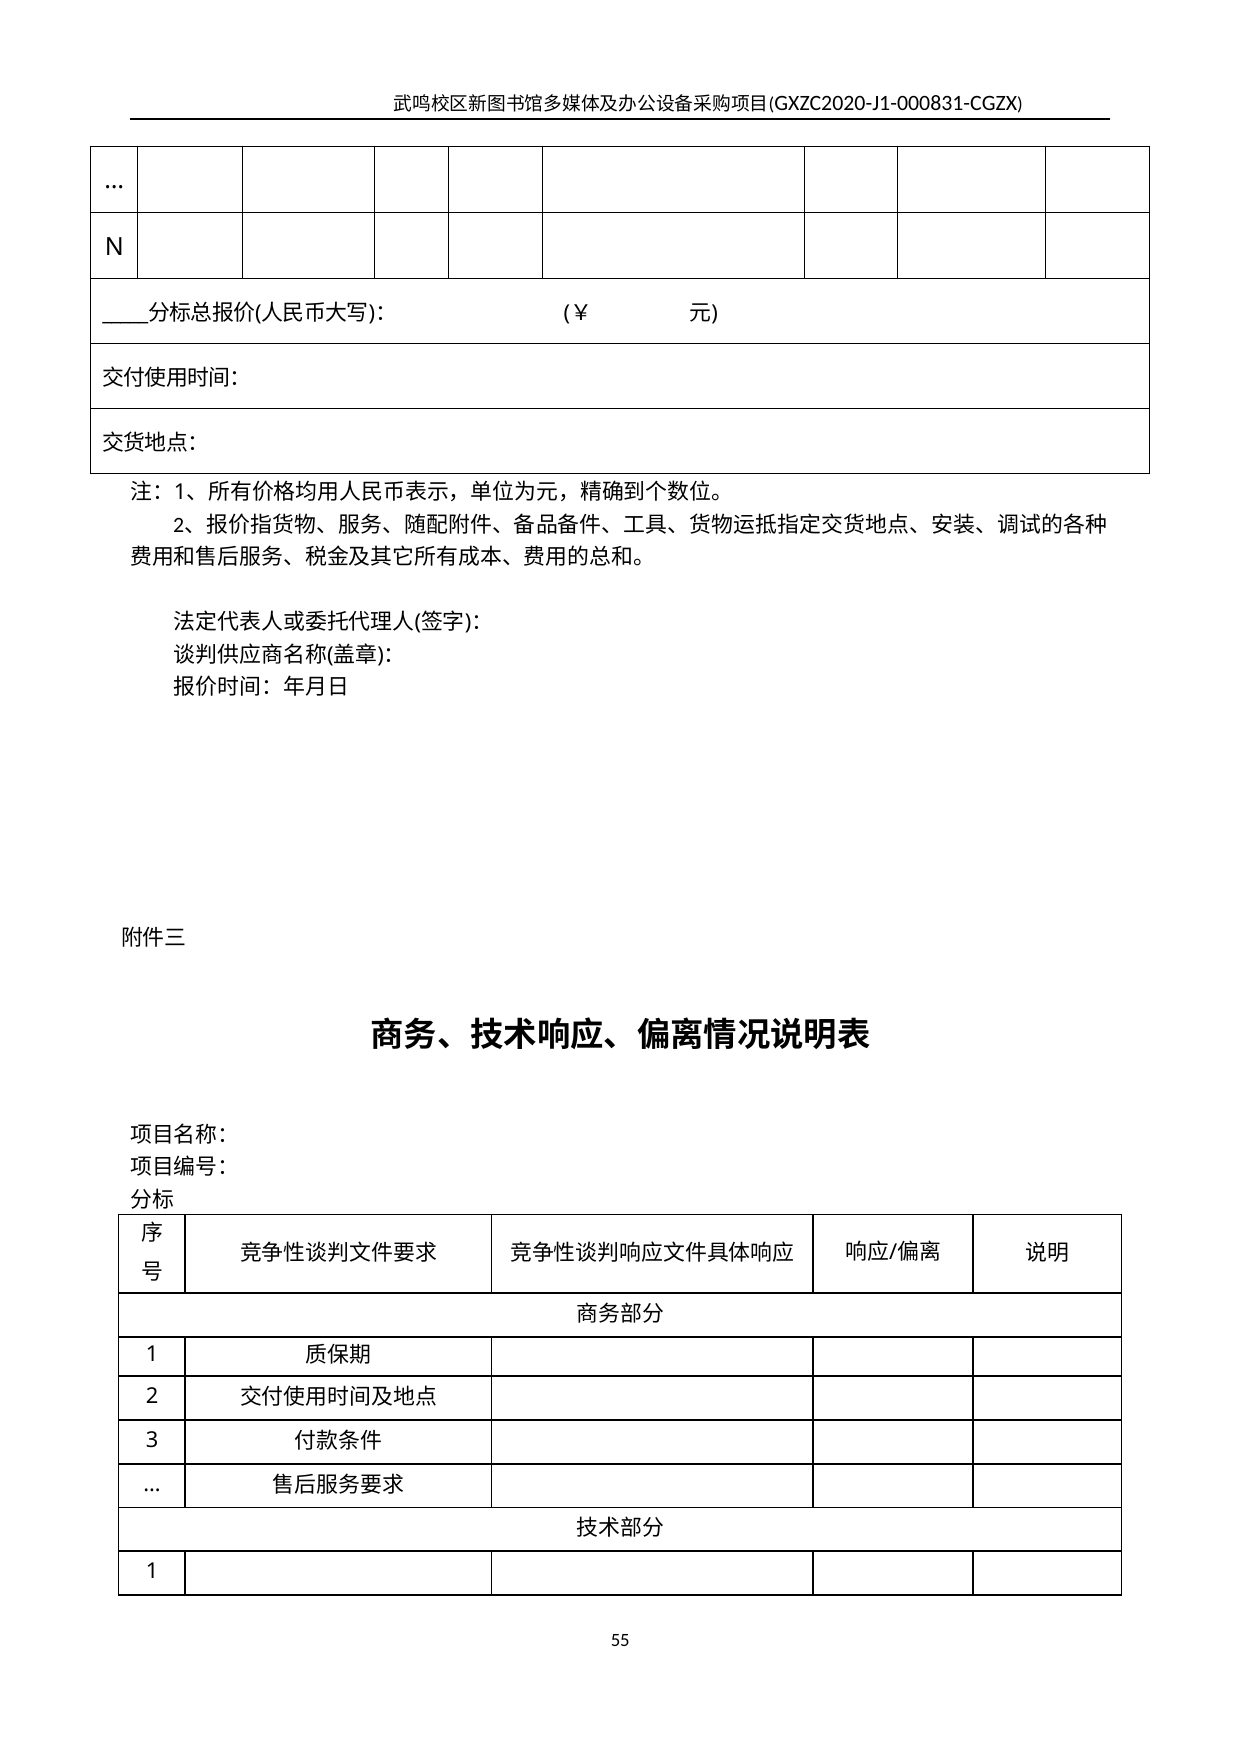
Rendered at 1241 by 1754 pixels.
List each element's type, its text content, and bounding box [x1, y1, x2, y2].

table_cell [375, 147, 448, 212]
text 报价时间：年月日 [130, 669, 1110, 701]
table_cell [898, 147, 1045, 212]
table_cell [805, 147, 897, 212]
table_cell 付款条件 [186, 1421, 491, 1463]
table_cell [492, 1338, 812, 1375]
table_cell [1046, 213, 1149, 278]
table_cell _____分标总报价(人民币大写)： (￥ 元) [91, 279, 1149, 343]
table_cell [492, 1465, 812, 1507]
table_cell [375, 213, 448, 278]
table_cell … [91, 147, 137, 212]
table_cell 交货地点： [91, 409, 1149, 473]
table_cell N [91, 213, 137, 278]
text 商务、技术响应、偏离情况说明表 [130, 999, 1110, 1064]
table_cell [186, 1552, 491, 1594]
table_cell [492, 1552, 812, 1594]
text 谈判供应商名称(盖章)： [130, 636, 1110, 669]
table_cell [492, 1421, 812, 1463]
table_header 说明 [974, 1215, 1121, 1292]
table_header 竞争性谈判响应文件具体响应 [492, 1215, 812, 1292]
table_cell 2 [119, 1377, 184, 1419]
table_cell [814, 1552, 972, 1594]
table_cell [814, 1421, 972, 1463]
text 项目名称： [130, 1116, 1110, 1149]
text 法定代表人或委托代理人(签字)： [130, 604, 1110, 636]
table_cell 交付使用时间： [91, 344, 1149, 408]
table_cell [543, 213, 804, 278]
table_cell [449, 147, 542, 212]
table_cell 商务部分 [119, 1294, 1121, 1336]
table_cell [974, 1377, 1121, 1419]
table_cell [814, 1377, 972, 1419]
text 分标 [130, 1181, 1110, 1214]
table_cell [138, 147, 242, 212]
table_cell [449, 213, 542, 278]
table_cell 交付使用时间及地点 [186, 1377, 491, 1419]
table_cell [243, 213, 374, 278]
table_cell [974, 1421, 1121, 1463]
table_header 竞争性谈判文件要求 [186, 1215, 491, 1292]
table_cell 质保期 [186, 1338, 491, 1375]
table_cell [974, 1465, 1121, 1507]
table_header 序号 [119, 1215, 184, 1292]
table_cell [814, 1338, 972, 1375]
text 注：1、所有价格均用人民币表示，单位为元，精确到个数位。 [130, 474, 1110, 506]
table_cell 1 [119, 1338, 184, 1375]
table_cell [814, 1465, 972, 1507]
table_cell [1046, 147, 1149, 212]
table_cell [898, 213, 1045, 278]
table_cell 1 [119, 1552, 184, 1594]
table_cell [974, 1552, 1121, 1594]
table_cell 技术部分 [119, 1508, 1121, 1550]
table_cell 3 [119, 1421, 184, 1463]
table_header 响应/偏离 [814, 1215, 972, 1292]
table_cell … [119, 1465, 184, 1507]
table_cell [543, 147, 804, 212]
table_cell [492, 1377, 812, 1419]
text 附件三 [121, 920, 1110, 951]
table_cell 售后服务要求 [186, 1465, 491, 1507]
table_cell [805, 213, 897, 278]
text 项目编号： [130, 1149, 1110, 1181]
text 2、报价指货物、服务、随配附件、备品备件、工具、货物运抵指定交货地点、安装、调试的各种费用和售后服务、税金及其它所有成本、费用的总和。 [130, 506, 1110, 571]
table_cell [138, 213, 242, 278]
table_cell [974, 1338, 1121, 1375]
table_cell [243, 147, 374, 212]
